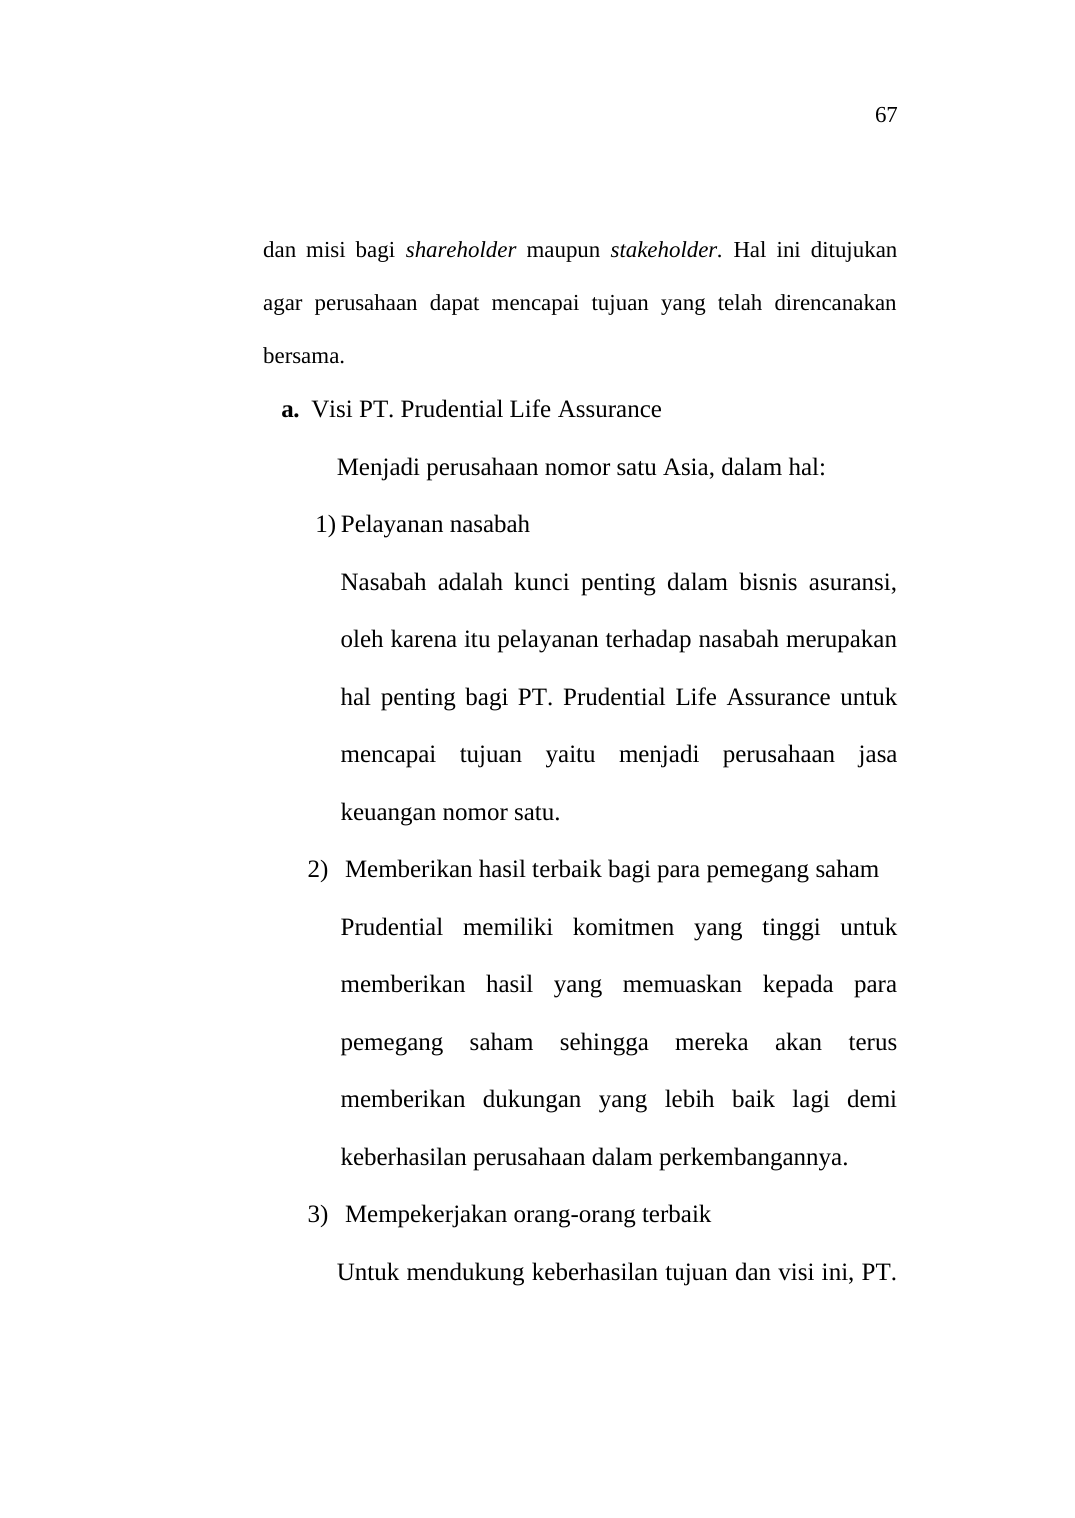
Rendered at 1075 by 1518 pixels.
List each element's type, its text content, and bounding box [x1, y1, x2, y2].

list Visi PT. Prudential Life Assurance [281, 394, 898, 423]
text Nasabah adalah kunci penting dalam bisnis asuransi, oleh karena itu pelayanan terhadap nasabah merupakan hal penting bagi PT. Prudential Life Assurance untuk mencapai tujuan yaitu menjadi perusahaan jasa keuangan nomor satu. [340, 567, 898, 826]
text Prudential memiliki komitmen yang tinggi untuk memberikan hasil yang memuaskan kepada para pemegang saham sehingga mereka akan terus memberikan dukungan yang lebih baik lagi demi keberhasilan perusahaan dalam perkembangannya. [340, 912, 898, 1171]
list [263, 236, 898, 368]
list Mempekerjakan orang-orang terbaik [307, 1199, 874, 1228]
text Menjadi perusahaan nomor satu Asia, dalam hal: [337, 452, 898, 481]
list Pelayanan nasabah [315, 509, 898, 538]
list Memberikan hasil terbaik bagi para pemegang saham [307, 854, 898, 883]
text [337, 1257, 898, 1286]
